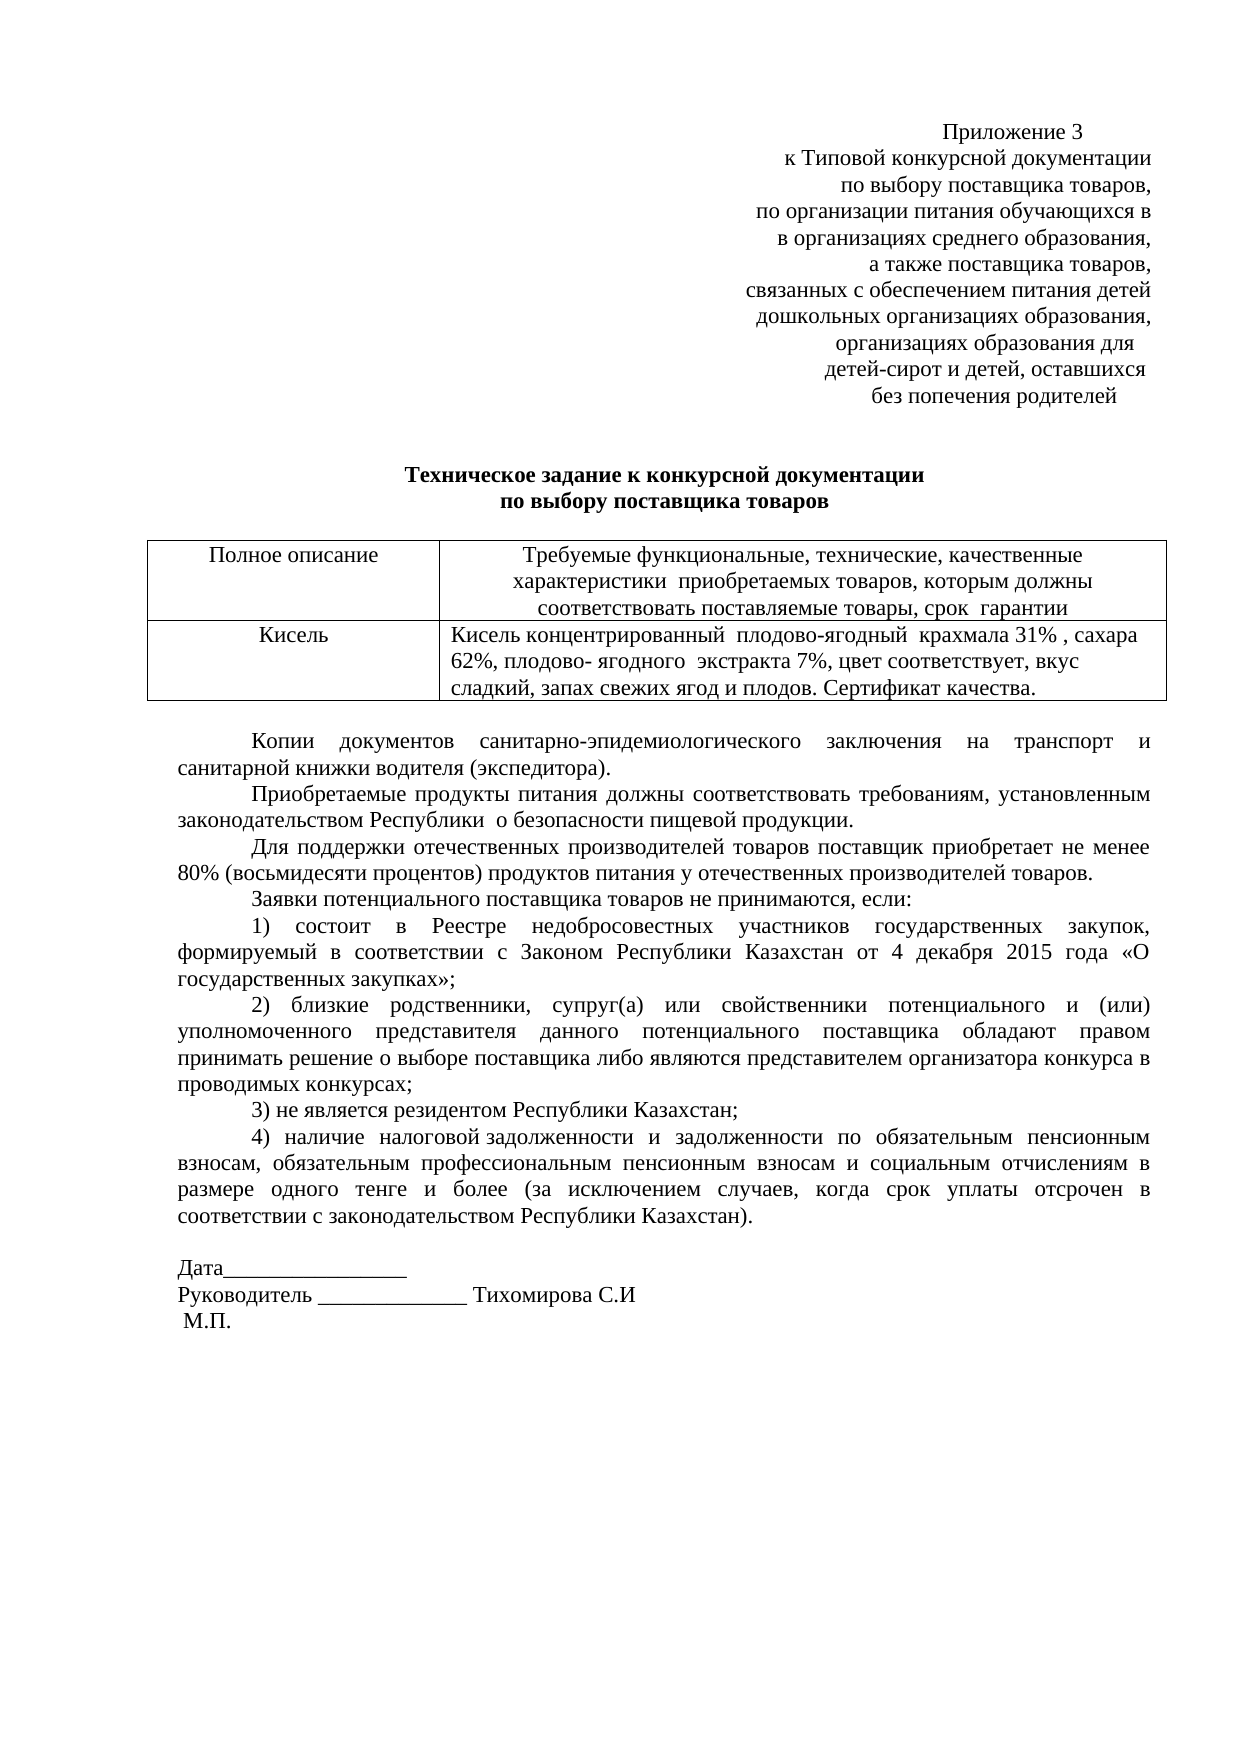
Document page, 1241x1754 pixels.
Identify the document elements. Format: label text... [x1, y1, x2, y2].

text Руководитель _____________ Тихомирова С.И [177, 1281, 1152, 1307]
text Для поддержки отечественных производителей товаров поставщик приобретает не менее 80% (восьмидесяти процентов) продуктов питания у отечественных производителей товаров. [177, 833, 1152, 886]
text Заявки потенциального поставщика товаров не принимаются, если: [177, 886, 1152, 912]
table_cell Кисель концентрированный плодово-ягодный крахмала 31% , сахара 62%, плодово- ягодного экстракта 7%, цвет соответствует, вкус сладкий, запах свежих ягод и плодов. Сертификат качества. [440, 621, 1166, 700]
text Приобретаемые продукты питания должны соответствовать требованиям, установленным законодательством Республики о безопасности пищевой продукции. [177, 780, 1152, 833]
text Техническое задание к конкурсной документации [177, 461, 1152, 487]
table_cell Кисель [148, 621, 439, 700]
text Дата________________ [177, 1254, 1152, 1281]
text связанных с обеспечением питания детей [177, 276, 1152, 303]
text Приложение 3 к Типовой конкурсной документации по выбору поставщика товаров, [177, 118, 1152, 197]
text 3) не является резидентом Республики Казахстан; [177, 1096, 1152, 1123]
text в организациях среднего образования, [177, 223, 1152, 250]
text М.П. [177, 1307, 1152, 1333]
text дошкольных организациях образования, организациях образования для детей-сирот и детей, оставшихся без попечения родителей [177, 303, 1152, 408]
table_header Требуемые функциональные, технические, качественные характеристики приобретаемых товаров, которым должны соответствовать поставляемые товары, срок гарантии [440, 541, 1166, 620]
text 4) наличие налоговой задолженности и задолженности по обязательным пенсионным взносам, обязательным профессиональным пенсионным взносам и социальным отчислениям в размере одного тенге и более (за исключением случаев, когда срок уплаты отсрочен в соответствии с законодательством Республики Казахстан). [177, 1123, 1152, 1228]
text Копии документов санитарно-эпидемиологического заключения на транспорт и санитарной книжки водителя (экспедитора). [177, 727, 1152, 780]
table_header Полное описание [148, 541, 439, 620]
text по организации питания обучающихся в [177, 197, 1152, 223]
text 1) состоит в Реестре недобросовестных участников государственных закупок, формируемый в соответствии с Законом Республики Казахстан от 4 декабря 2015 года «О государственных закупках»; [177, 912, 1152, 991]
text 2) близкие родственники, супруг(а) или свойственники потенциального и (или) уполномоченного представителя данного потенциального поставщика обладают правом принимать решение о выборе поставщика либо являются представителем организатора конкурса в проводимых конкурсах; [177, 991, 1152, 1096]
text по выбору поставщика товаров [177, 487, 1152, 513]
text а также поставщика товаров, [177, 250, 1152, 276]
